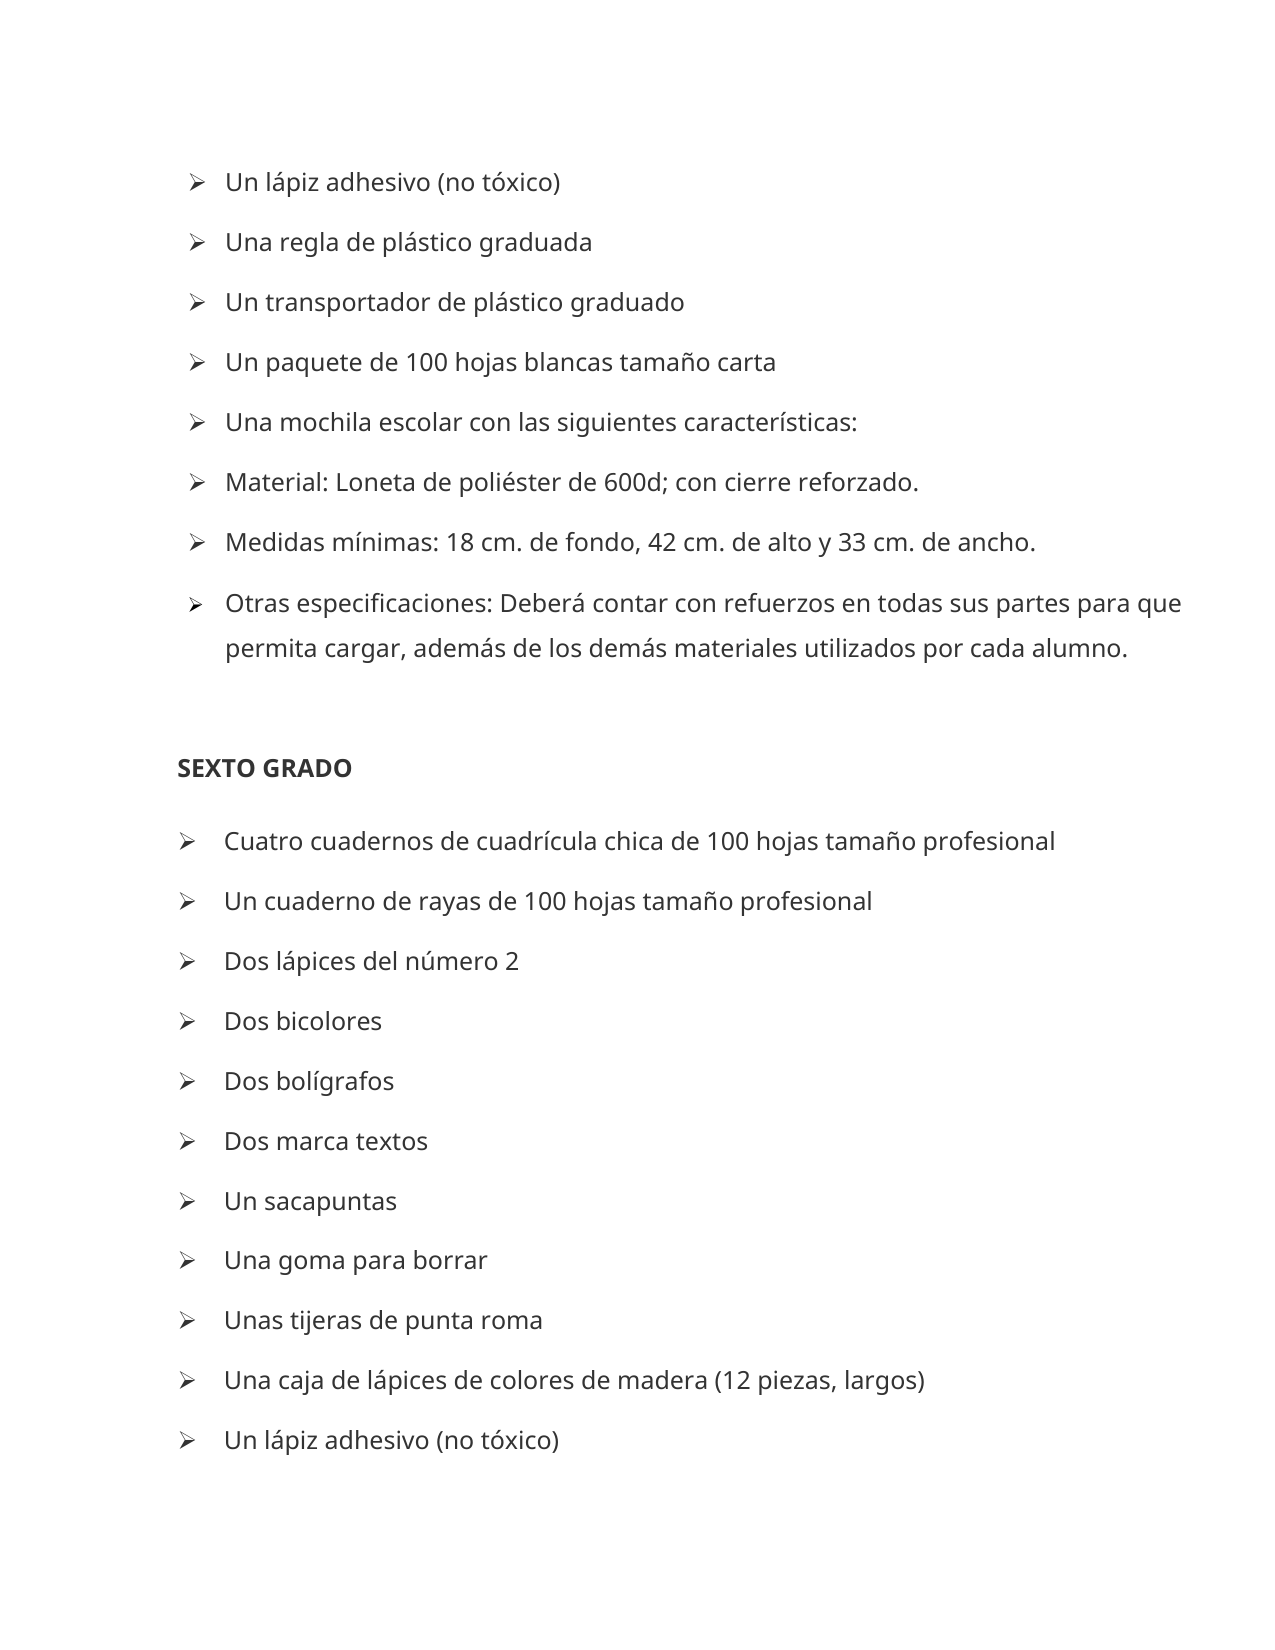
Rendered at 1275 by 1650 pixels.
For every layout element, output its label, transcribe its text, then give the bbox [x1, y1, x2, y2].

list Un cuaderno de rayas de 100 hojas tamaño profesional [177, 883, 1262, 917]
list Unas tijeras de punta roma [177, 1303, 1262, 1337]
list Dos bolígrafos [177, 1063, 1262, 1097]
list Un sacapuntas [177, 1183, 1262, 1217]
text SEXTO GRADO [177, 751, 1262, 785]
list Dos bicolores [177, 1003, 1262, 1037]
list Cuatro cuadernos de cuadrícula chica de 100 hojas tamaño profesional [177, 823, 1262, 857]
list Material: Loneta de poliéster de 600d; con cierre reforzado. [187, 464, 1262, 499]
list Dos lápices del número 2 [177, 943, 1262, 977]
list Una goma para borrar [177, 1243, 1262, 1277]
list Un paquete de 100 hojas blancas tamaño carta [187, 345, 1262, 379]
list Una caja de lápices de colores de madera (12 piezas, largos) [177, 1363, 1262, 1397]
list Un lápiz adhesivo (no tóxico) [177, 1423, 1262, 1457]
list Medidas mínimas: 18 cm. de fondo, 42 cm. de alto y 33 cm. de ancho. [187, 524, 1262, 559]
list Dos marca textos [177, 1123, 1262, 1157]
list Una mochila escolar con las siguientes características: [187, 405, 1262, 439]
list Un lápiz adhesivo (no tóxico) [187, 165, 1262, 199]
list Otras especificaciones: Deberá contar con refuerzos en todas sus partes para que permita cargar, además de los demás materiales utilizados por cada alumno. [187, 586, 1262, 664]
list Una regla de plástico graduada [187, 225, 1262, 259]
list Un transportador de plástico graduado [187, 285, 1262, 319]
